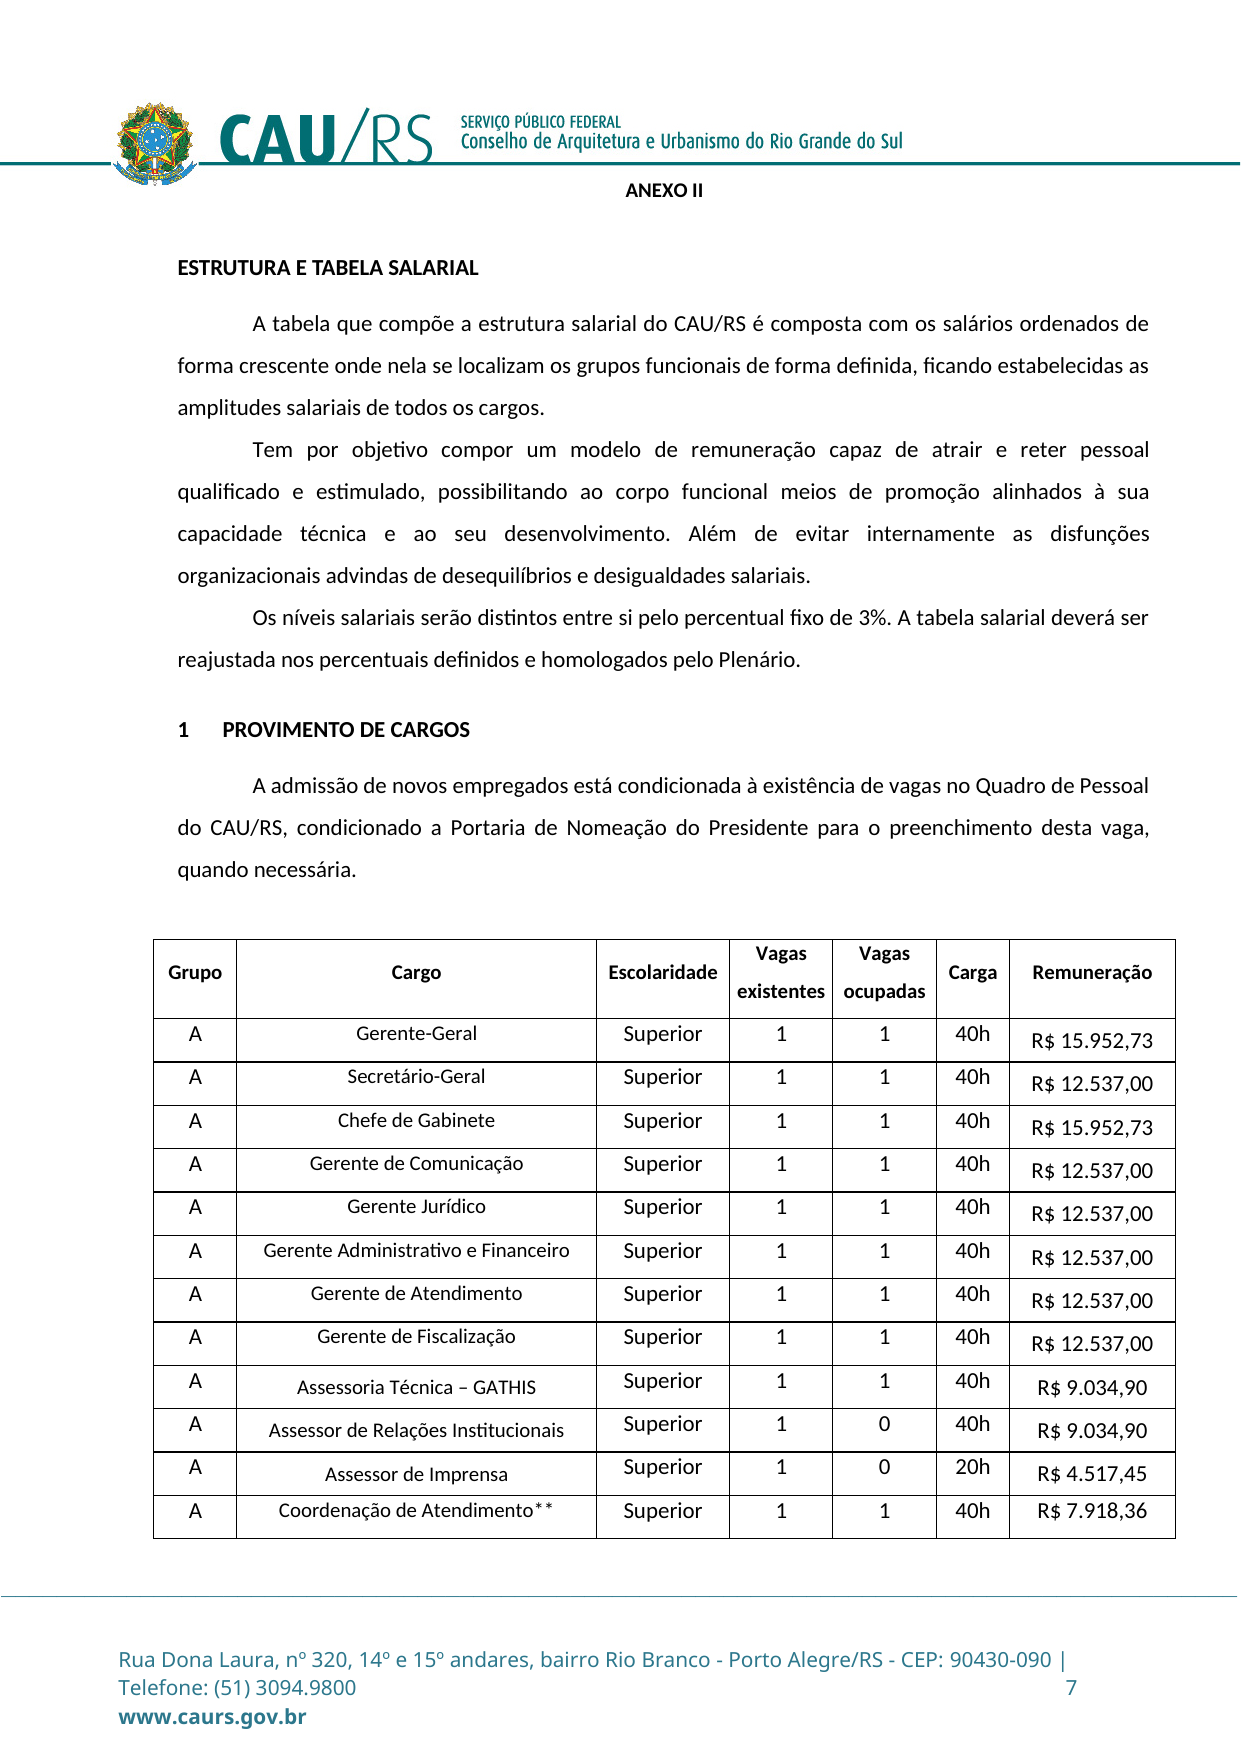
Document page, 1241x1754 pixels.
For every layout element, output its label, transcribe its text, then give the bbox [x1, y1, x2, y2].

subtitle ESTRUTURA E TABELA SALARIAL [177, 253, 1152, 281]
table_header Escolaridade [597, 940, 729, 1018]
table_cell 40h [937, 1019, 1009, 1061]
table_cell 40h [937, 1106, 1009, 1148]
table_cell 40h [937, 1236, 1009, 1278]
table_cell Assessor de Relações Institucionais [237, 1409, 596, 1451]
table_cell R$ 12.537,00 [1010, 1193, 1175, 1235]
table_cell 1 [833, 1106, 936, 1148]
text ANEXO II [177, 177, 1152, 203]
text A tabela que compõe a estrutura salarial do CAU/RS é composta com os salários ordenados de forma crescente onde nela se localizam os grupos funcionais de forma definida, ficando estabelecidas as amplitudes salariais de todos os cargos. [177, 309, 1152, 421]
table_cell A [154, 1106, 236, 1148]
table_cell Gerente de Fiscalização [237, 1323, 596, 1365]
table_cell 1 [730, 1019, 832, 1061]
table_cell R$ 12.537,00 [1010, 1279, 1175, 1321]
table_cell A [154, 1193, 236, 1235]
table_cell Assessor de Imprensa [237, 1453, 596, 1495]
table_cell A [154, 1496, 236, 1538]
table_cell Chefe de Gabinete [237, 1106, 596, 1148]
table_cell 40h [937, 1279, 1009, 1321]
table_cell A [154, 1366, 236, 1408]
table_cell Superior [597, 1193, 729, 1235]
table_cell 0 [833, 1409, 936, 1451]
table_cell 1 [730, 1496, 832, 1538]
table_cell Superior [597, 1149, 729, 1191]
table_cell Gerente de Comunicação [237, 1149, 596, 1191]
subtitle PROVIMENTO DE CARGOS [177, 715, 1152, 743]
table_cell 40h [937, 1193, 1009, 1235]
table_cell Coordenação de Atendimento** [237, 1496, 596, 1538]
table_cell 1 [730, 1106, 832, 1148]
table_cell Superior [597, 1323, 729, 1365]
table_cell Gerente de Atendimento [237, 1279, 596, 1321]
table_cell Superior [597, 1019, 729, 1061]
table_header Grupo [154, 940, 236, 1018]
table_cell R$ 12.537,00 [1010, 1323, 1175, 1365]
table_cell A [154, 1453, 236, 1495]
table_cell 1 [833, 1063, 936, 1105]
table_cell 1 [833, 1149, 936, 1191]
table_cell A [154, 1149, 236, 1191]
table_cell 0 [833, 1453, 936, 1495]
table_header Carga [937, 940, 1009, 1018]
table_cell R$ 12.537,00 [1010, 1063, 1175, 1105]
table_cell A [154, 1323, 236, 1365]
table_cell Superior [597, 1496, 729, 1538]
table_cell Gerente Jurídico [237, 1193, 596, 1235]
table_cell 1 [730, 1149, 832, 1191]
table_cell 1 [730, 1323, 832, 1365]
table_cell 1 [730, 1193, 832, 1235]
text Tem por objetivo compor um modelo de remuneração capaz de atrair e reter pessoal qualificado e estimulado, possibilitando ao corpo funcional meios de promoção alinhados à sua capacidade técnica e ao seu desenvolvimento. Além de evitar internamente as disfunções organizacionais advindas de desequilíbrios e desigualdades salariais. [177, 435, 1152, 589]
table_cell 1 [730, 1366, 832, 1408]
table_cell R$ 15.952,73 [1010, 1106, 1175, 1148]
picture [0, 36, 1241, 196]
table_cell R$ 9.034,90 [1010, 1366, 1175, 1408]
table_cell 40h [937, 1149, 1009, 1191]
table_cell 1 [730, 1279, 832, 1321]
text Os níveis salariais serão distintos entre si pelo percentual fixo de 3%. A tabela salarial deverá ser reajustada nos percentuais definidos e homologados pelo Plenário. [177, 603, 1152, 673]
table_cell Superior [597, 1279, 729, 1321]
table_cell Superior [597, 1453, 729, 1495]
table_header Vagas existentes [730, 940, 832, 1018]
table_cell A [154, 1236, 236, 1278]
table_cell A [154, 1063, 236, 1105]
table_cell Superior [597, 1236, 729, 1278]
table_cell Superior [597, 1106, 729, 1148]
table_cell 1 [833, 1019, 936, 1061]
table_header Cargo [237, 940, 596, 1018]
table_cell 1 [833, 1279, 936, 1321]
table_cell 1 [833, 1193, 936, 1235]
table_cell 1 [730, 1063, 832, 1105]
table_header Vagas ocupadas [833, 940, 936, 1018]
table_cell 1 [833, 1366, 936, 1408]
table_cell 40h [937, 1366, 1009, 1408]
table_cell R$ 7.918,36 [1010, 1496, 1175, 1538]
table_cell 40h [937, 1063, 1009, 1105]
table_cell 1 [833, 1496, 936, 1538]
table_cell Superior [597, 1409, 729, 1451]
table_cell 1 [730, 1409, 832, 1451]
table_cell R$ 12.537,00 [1010, 1149, 1175, 1191]
table_cell A [154, 1019, 236, 1061]
table_cell A [154, 1409, 236, 1451]
table_cell R$ 12.537,00 [1010, 1236, 1175, 1278]
table_cell Superior [597, 1366, 729, 1408]
table_cell 1 [833, 1323, 936, 1365]
table_header Remuneração [1010, 940, 1175, 1018]
table_cell 1 [730, 1236, 832, 1278]
table_cell R$ 15.952,73 [1010, 1019, 1175, 1061]
table_cell Gerente-Geral [237, 1019, 596, 1061]
table_cell 40h [937, 1409, 1009, 1451]
table_cell 40h [937, 1323, 1009, 1365]
text A admissão de novos empregados está condicionada à existência de vagas no Quadro de Pessoal do CAU/RS, condicionado a Portaria de Nomeação do Presidente para o preenchimento desta vaga, quando necessária. [177, 771, 1152, 883]
table_cell R$ 9.034,90 [1010, 1409, 1175, 1451]
table_cell Superior [597, 1063, 729, 1105]
table_cell Assessoria Técnica – GATHIS [237, 1366, 596, 1408]
table_cell A [154, 1279, 236, 1321]
table_cell Gerente Administrativo e Financeiro [237, 1236, 596, 1278]
table_cell 1 [730, 1453, 832, 1495]
table_cell 1 [833, 1236, 936, 1278]
table_cell 40h [937, 1496, 1009, 1538]
table_cell R$ 4.517,45 [1010, 1453, 1175, 1495]
table_cell Secretário-Geral [237, 1063, 596, 1105]
table_cell 20h [937, 1453, 1009, 1495]
